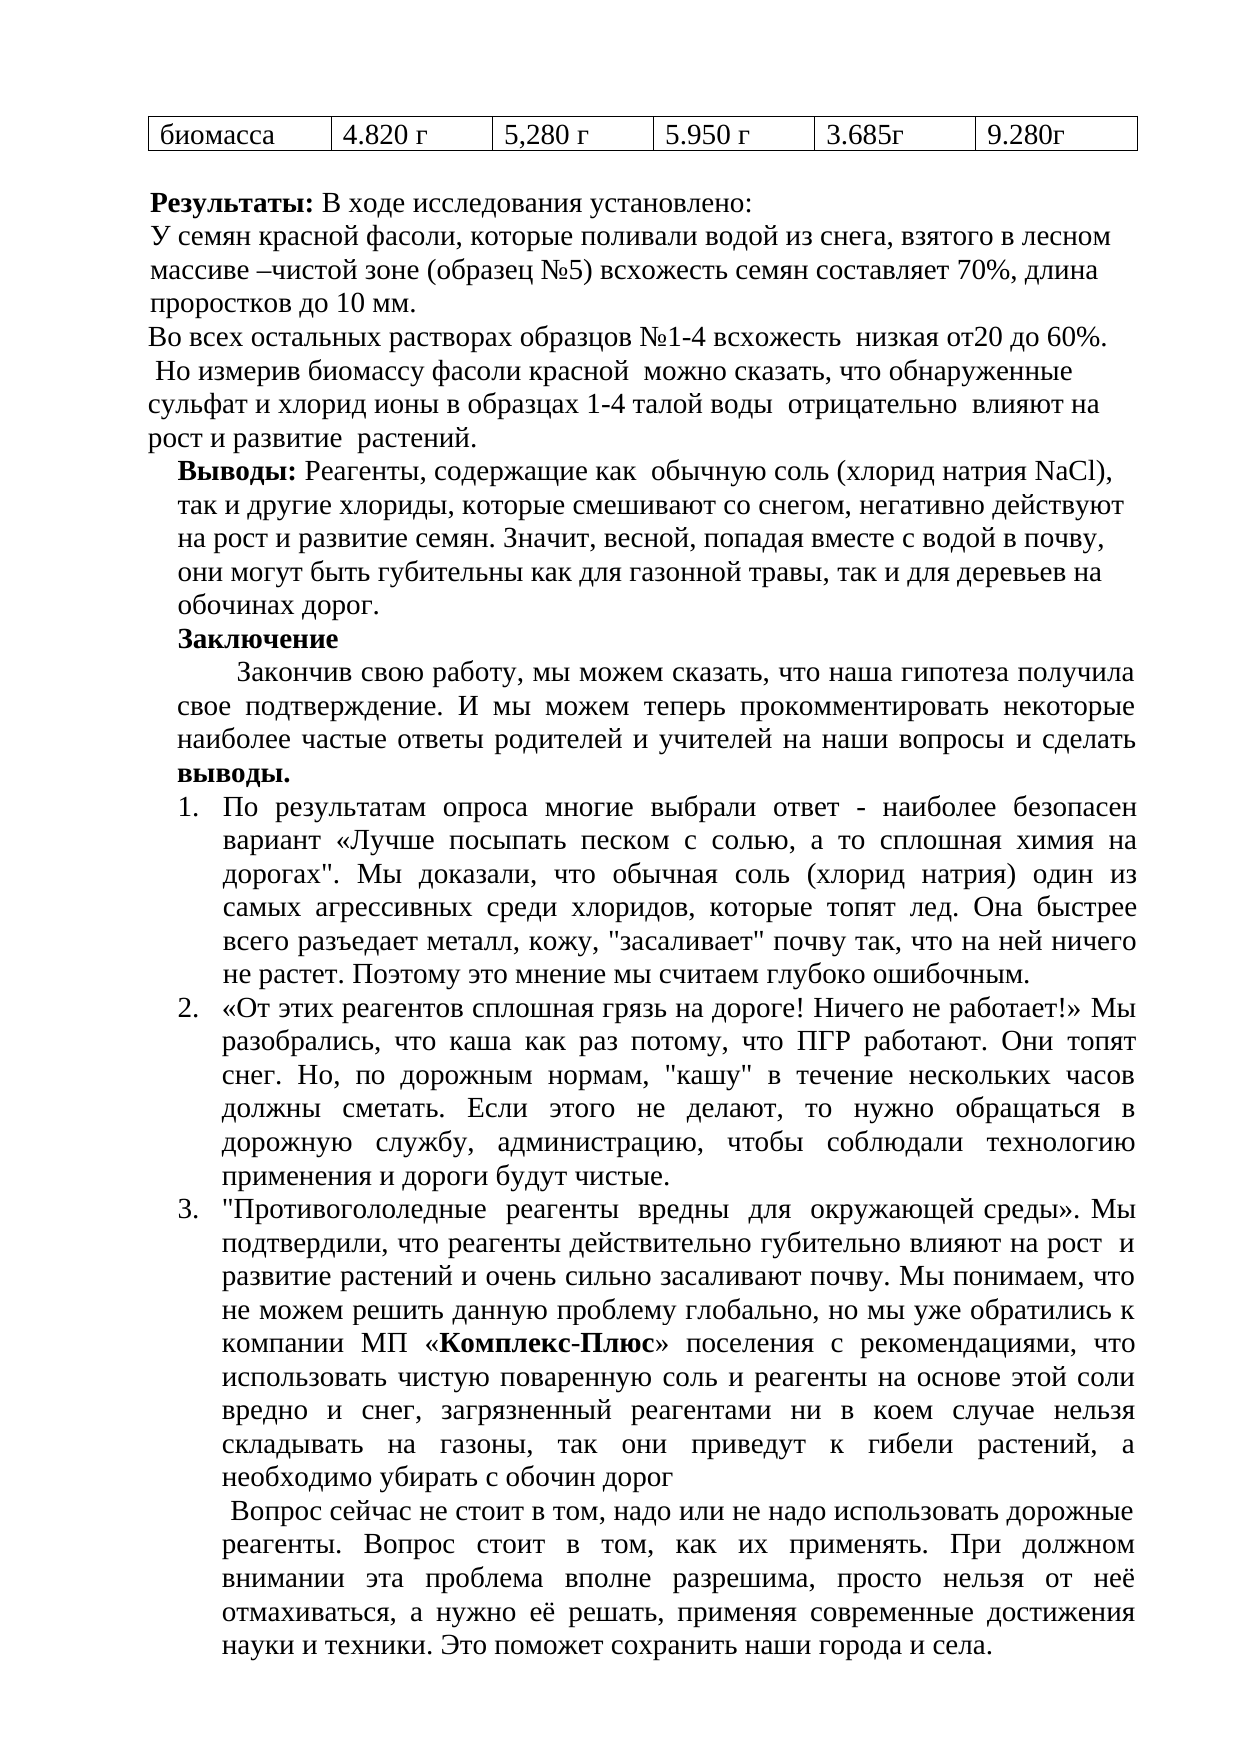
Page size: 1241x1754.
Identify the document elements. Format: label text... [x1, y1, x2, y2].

list «От этих реагентов сплошная грязь на дороге! Ничего не работает!» Мы разобрались, что каша как раз потому, что ПГР работают. Они топят снег. Но, по дорожным нормам, "кашу" в течение нескольких часов должны сметать. Если этого не делают, то нужно обращаться в дорожную службу, администрацию, чтобы соблюдали технологию применения и дороги будут чистые. [177, 990, 1136, 1191]
table_cell биомасса [149, 117, 331, 150]
text У семян красной фасоли, которые поливали водой из снега, взятого в лесном массиве –чистой зоне (образец №5) всхожесть семян составляет 70%, длина проростков до 10 мм. [150, 218, 1138, 319]
list "Противогололедные реагенты вредны для окружающей среды». Мы подтвердили, что реагенты действительно губительно влияют на рост и развитие растений и очень сильно засаливают почву. Мы понимаем, что не можем решить данную проблему глобально, но мы уже обратились к компании МП «Комплекс-Плюс» поселения с рекомендациями, что использовать чистую поваренную соль и реагенты на основе этой соли вредно и снег, загрязненный реагентами ни в коем случае нельзя складывать на газоны, так они приведут к гибели растений, а необходимо убирать с обочин дорог [177, 1191, 1136, 1493]
list По результатам опроса многие выбрали ответ - наиболее безопасен вариант «Лучше посыпать песком с солью, а то сплошная химия на дорогах". Мы доказали, что обычная соль (хлорид натрия) один из самых агрессивных среди хлоридов, которые топят лед. Она быстрее всего разъедает металл, кожу, "засаливает" почву так, что на ней ничего не растет. Поэтому это мнение мы считаем глубоко ошибочным. [177, 789, 1138, 990]
text Но измерив биомассу фасоли красной можно сказать, что обнаруженные сульфат и хлорид ионы в образцах 1-4 талой воды отрицательно влияют на рост и развитие растений. [148, 353, 1138, 453]
table_cell 9.280г [976, 117, 1137, 150]
text Выводы: Реагенты, содержащие как обычную соль (хлорид натрия NаCl), так и другие хлориды, которые смешивают со снегом, негативно действуют на рост и развитие семян. Значит, весной, попадая вместе с водой в почву, они могут быть губительны как для газонной травы, так и для деревьев на обочинах дорог. [177, 453, 1138, 621]
text Во всех остальных растворах образцов №1-4 всхожесть низкая от20 до 60%. [148, 319, 1121, 353]
text Закончив свою работу, мы можем сказать, что наша гипотеза получила свое подтверждение. И мы можем теперь прокомментировать некоторые наиболее частые ответы родителей и учителей на наши вопросы и сделать выводы. [177, 654, 1136, 789]
text Заключение [177, 621, 1138, 654]
table_cell 5,280 г [493, 117, 653, 150]
text Вопрос сейчас не стоит в том, надо или не надо использовать дорожные реагенты. Вопрос стоит в том, как их применять. При должном внимании эта проблема вполне разрешима, просто нельзя от неё отмахиваться, а нужно её решать, применяя современные достижения науки и техники. Это поможет сохранить наши города и села. [177, 1493, 1136, 1661]
table_cell 3.685г [815, 117, 975, 150]
text Результаты: В ходе исследования установлено: [150, 185, 1138, 218]
table_cell 5.950 г [654, 117, 814, 150]
table_cell 4.820 г [332, 117, 492, 150]
